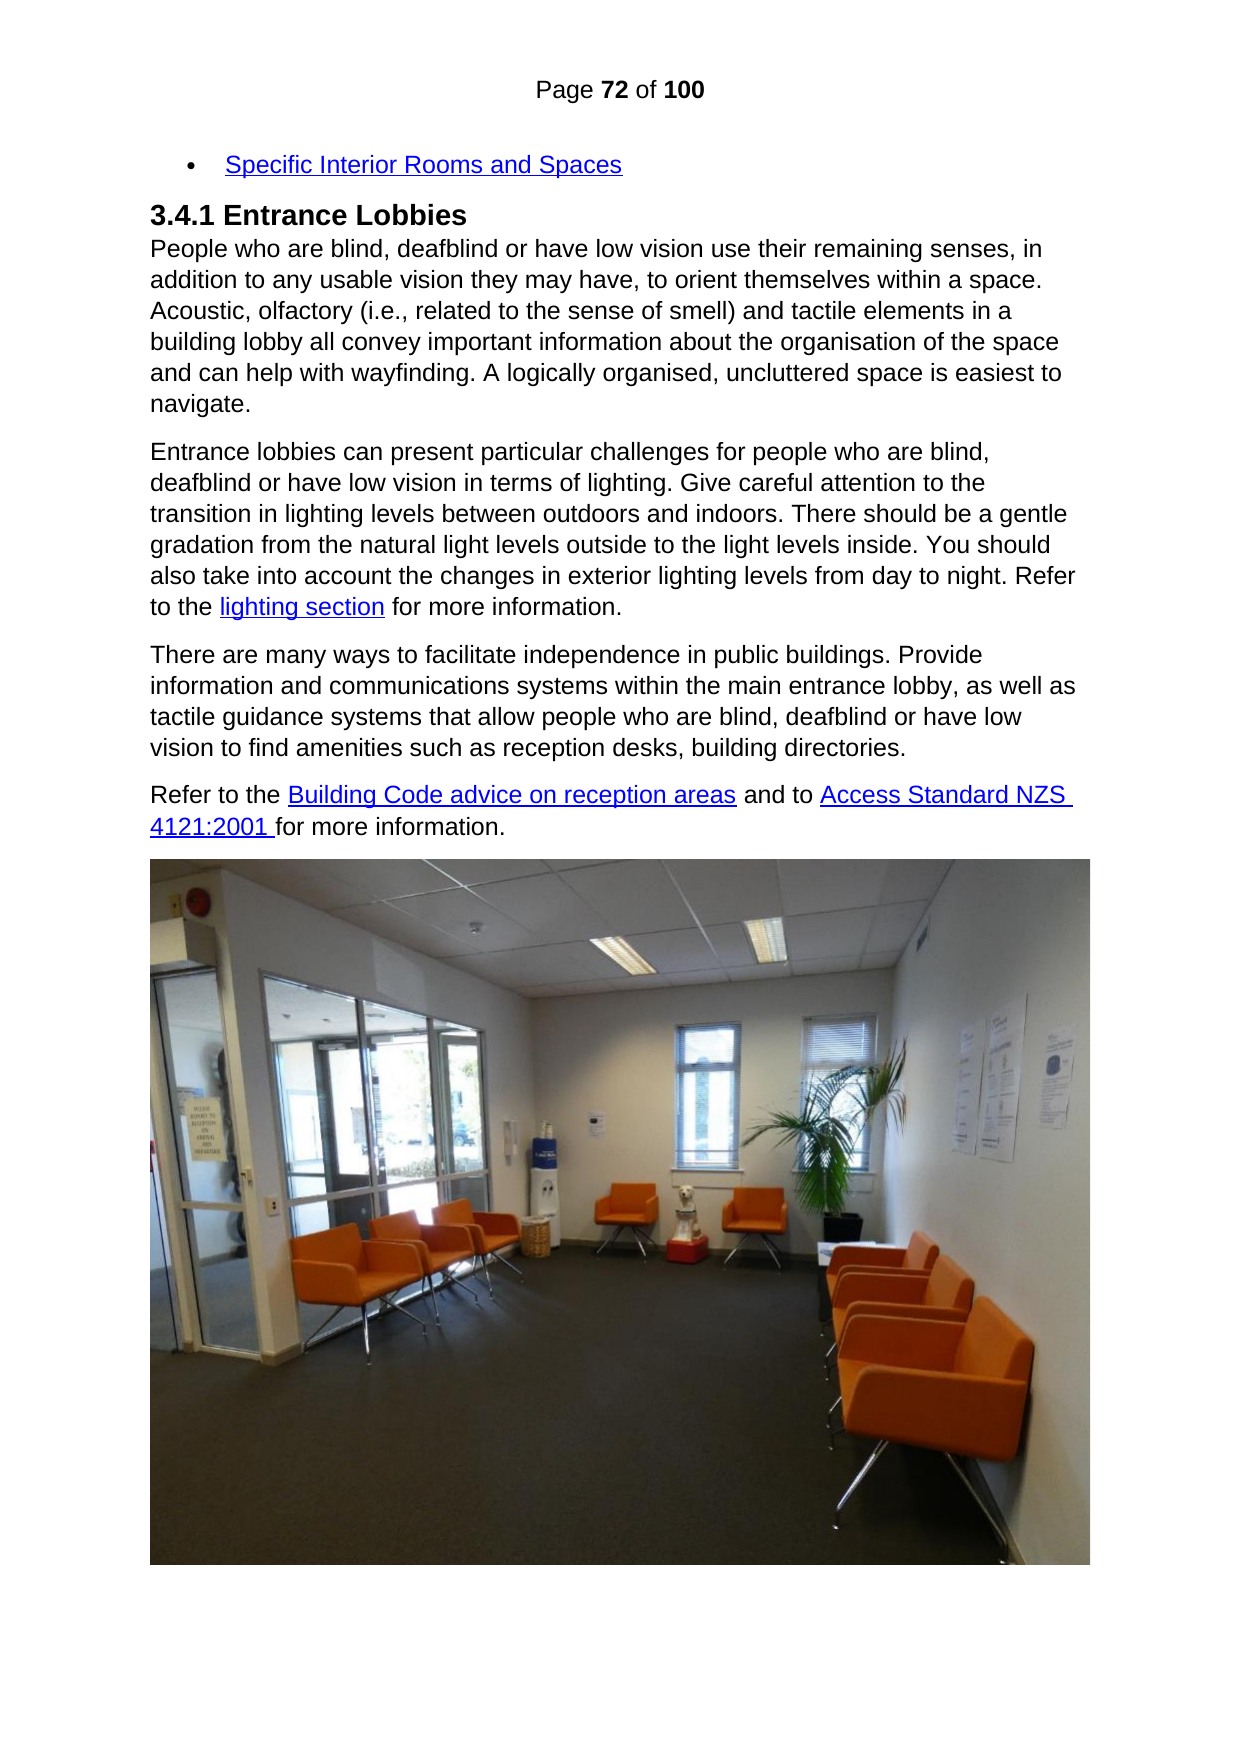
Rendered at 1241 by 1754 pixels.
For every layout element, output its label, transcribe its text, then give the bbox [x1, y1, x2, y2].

text People who are blind, deafblind or have low vision use their remaining senses, in addition to any usable vision they may have, to orient themselves within a space. Acoustic, olfactory (i.e., related to the sense of smell) and tactile elements in a building lobby all convey important information about the organisation of the space and can help with wayfinding. A logically organised, uncluttered space is easiest to navigate. [150, 234, 1090, 418]
subtitle 3.4.1 Entrance Lobbies [150, 198, 1090, 231]
picture [150, 859, 1091, 1565]
list Specific Interior Rooms and Spaces [187, 150, 1090, 179]
text Refer to the Building Code advice on reception areas and to Access Standard NZS 4121:2001 for more information. [150, 781, 1090, 840]
text Entrance lobbies can present particular challenges for people who are blind, deafblind or have low vision in terms of lighting. Give careful attention to the transition in lighting levels between outdoors and indoors. There should be a gentle gradation from the natural light levels outside to the light levels inside. You should also take into account the changes in exterior lighting levels from day to night. Refer to the lighting section for more information. [150, 437, 1090, 621]
text There are many ways to facilitate independence in public buildings. Provide information and communications systems within the main entrance lobby, as well as tactile guidance systems that allow people who are blind, deafblind or have low vision to find amenities such as reception desks, building directories. [150, 640, 1090, 762]
